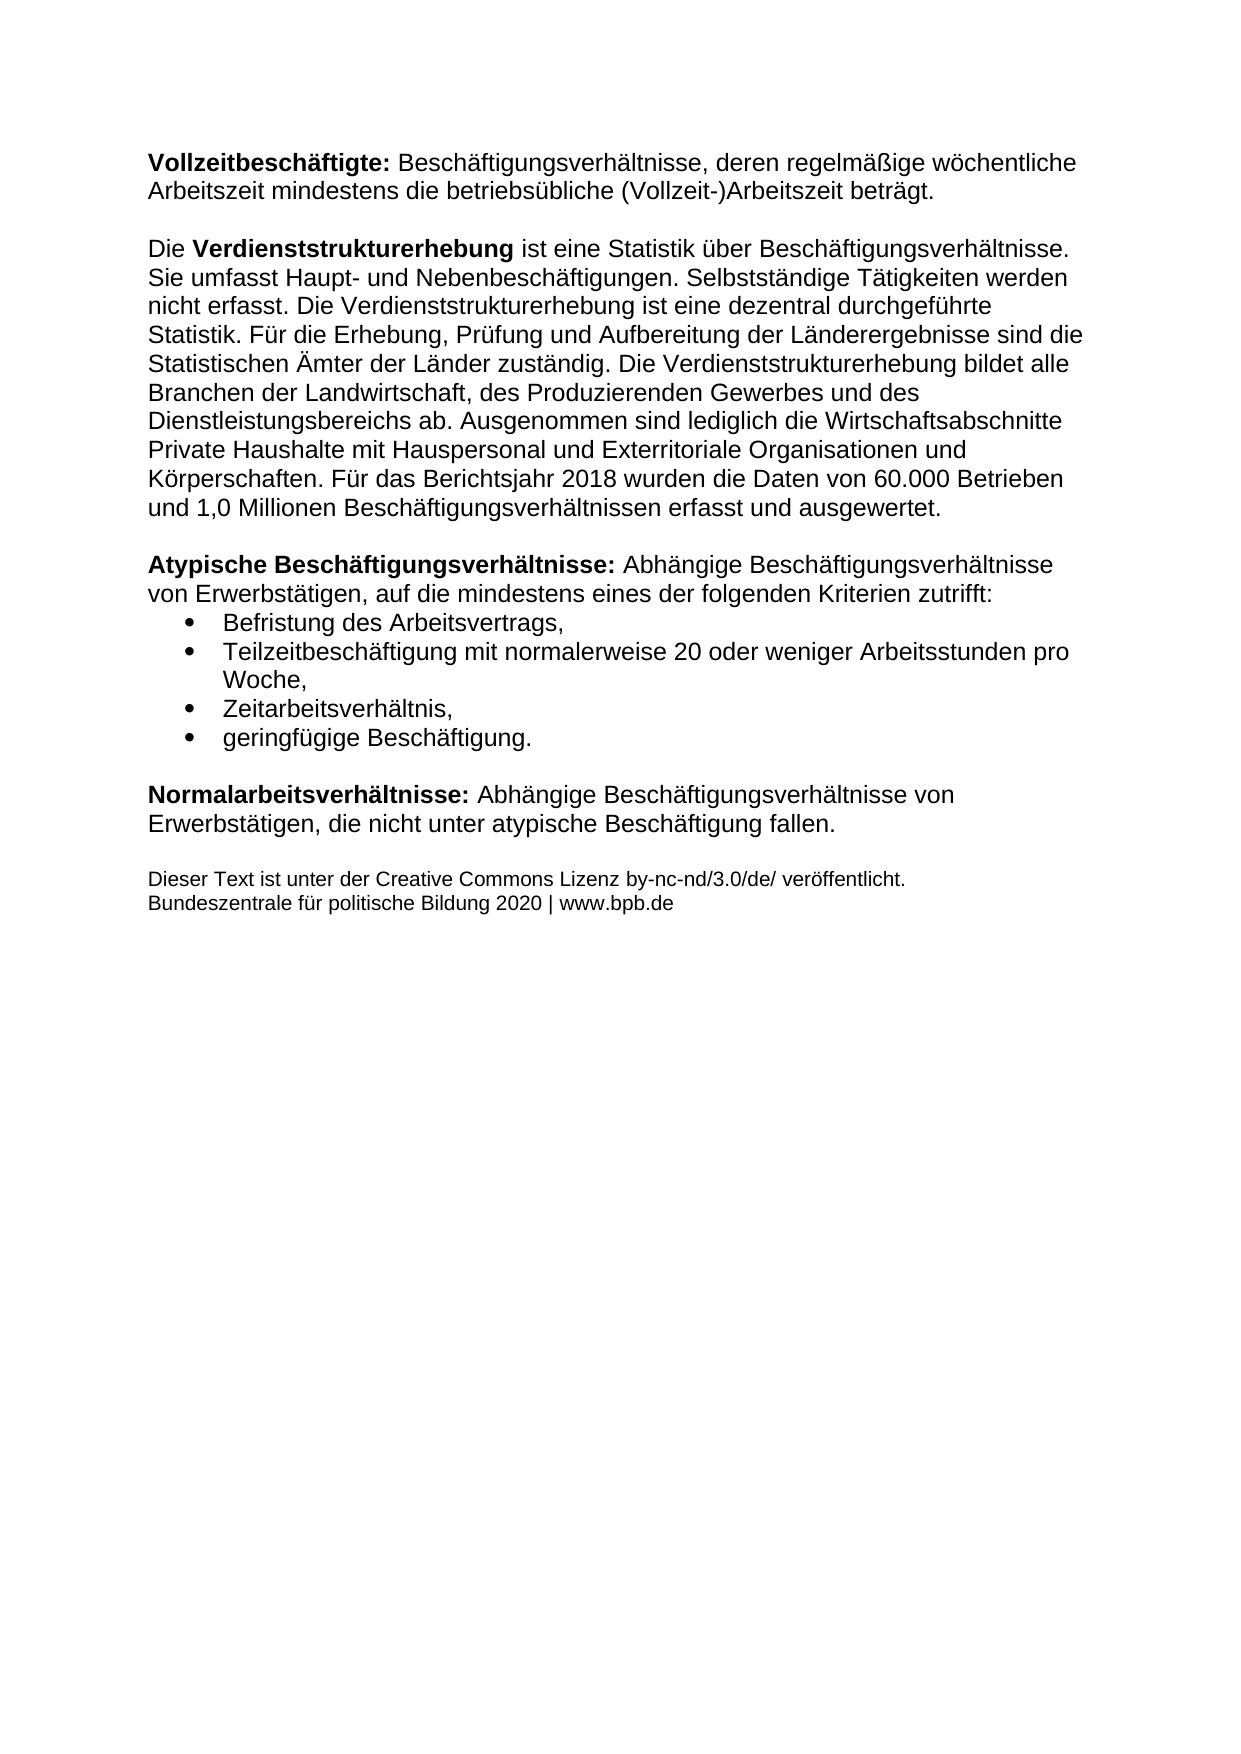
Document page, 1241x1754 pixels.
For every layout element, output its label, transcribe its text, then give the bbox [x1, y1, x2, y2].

list Zeitarbeitsverhältnis, [185, 694, 1093, 723]
list Befristung des Arbeitsvertrags, [185, 608, 1093, 636]
list geringfügige Beschäftigung. [185, 723, 1093, 752]
text Dieser Text ist unter der Creative Commons Lizenz by-nc-nd/3.0/de/ veröffentlicht. [148, 867, 1093, 891]
text Vollzeitbeschäftigte: Beschäftigungsverhältnisse, deren regelmäßige wöchentliche Arbeitszeit mindestens die betriebsübliche (Vollzeit-)Arbeitszeit beträgt. [148, 148, 1093, 205]
text Atypische Beschäftigungsverhältnisse: Abhängige Beschäftigungsverhältnisse von Erwerbstätigen, auf die mindestens eines der folgenden Kriterien zutrifft: [148, 550, 1093, 608]
text Die Verdienststrukturerhebung ist eine Statistik über Beschäftigungsverhältnisse. Sie umfasst Haupt- und Nebenbeschäftigungen. Selbstständige Tätigkeiten werden nicht erfasst. Die Verdienststrukturerhebung ist eine dezentral durchgeführte Statistik. Für die Erhebung, Prüfung und Aufbereitung der Länderergebnisse sind die Statistischen Ämter der Länder zuständig. Die Verdienststrukturerhebung bildet alle Branchen der Landwirtschaft, des Produzierenden Gewerbes und des Dienstleistungsbereichs ab. Ausgenommen sind lediglich die Wirtschaftsabschnitte Private Haushalte mit Hauspersonal und Exterritoriale Organisationen und Körperschaften. Für das Berichtsjahr 2018 wurden die Daten von 60.000 Betrieben und 1,0 Millionen Beschäftigungsverhältnissen erfasst und ausgewertet. [148, 234, 1093, 521]
list Teilzeitbeschäftigung mit normalerweise 20 oder weniger Arbeitsstunden pro Woche, [185, 636, 1093, 694]
text Bundeszentrale für politische Bildung 2020 | www.bpb.de [148, 891, 1093, 915]
text Normalarbeitsverhältnisse: Abhängige Beschäftigungsverhältnisse von Erwerbstätigen, die nicht unter atypische Beschäftigung fallen. [148, 781, 1093, 838]
